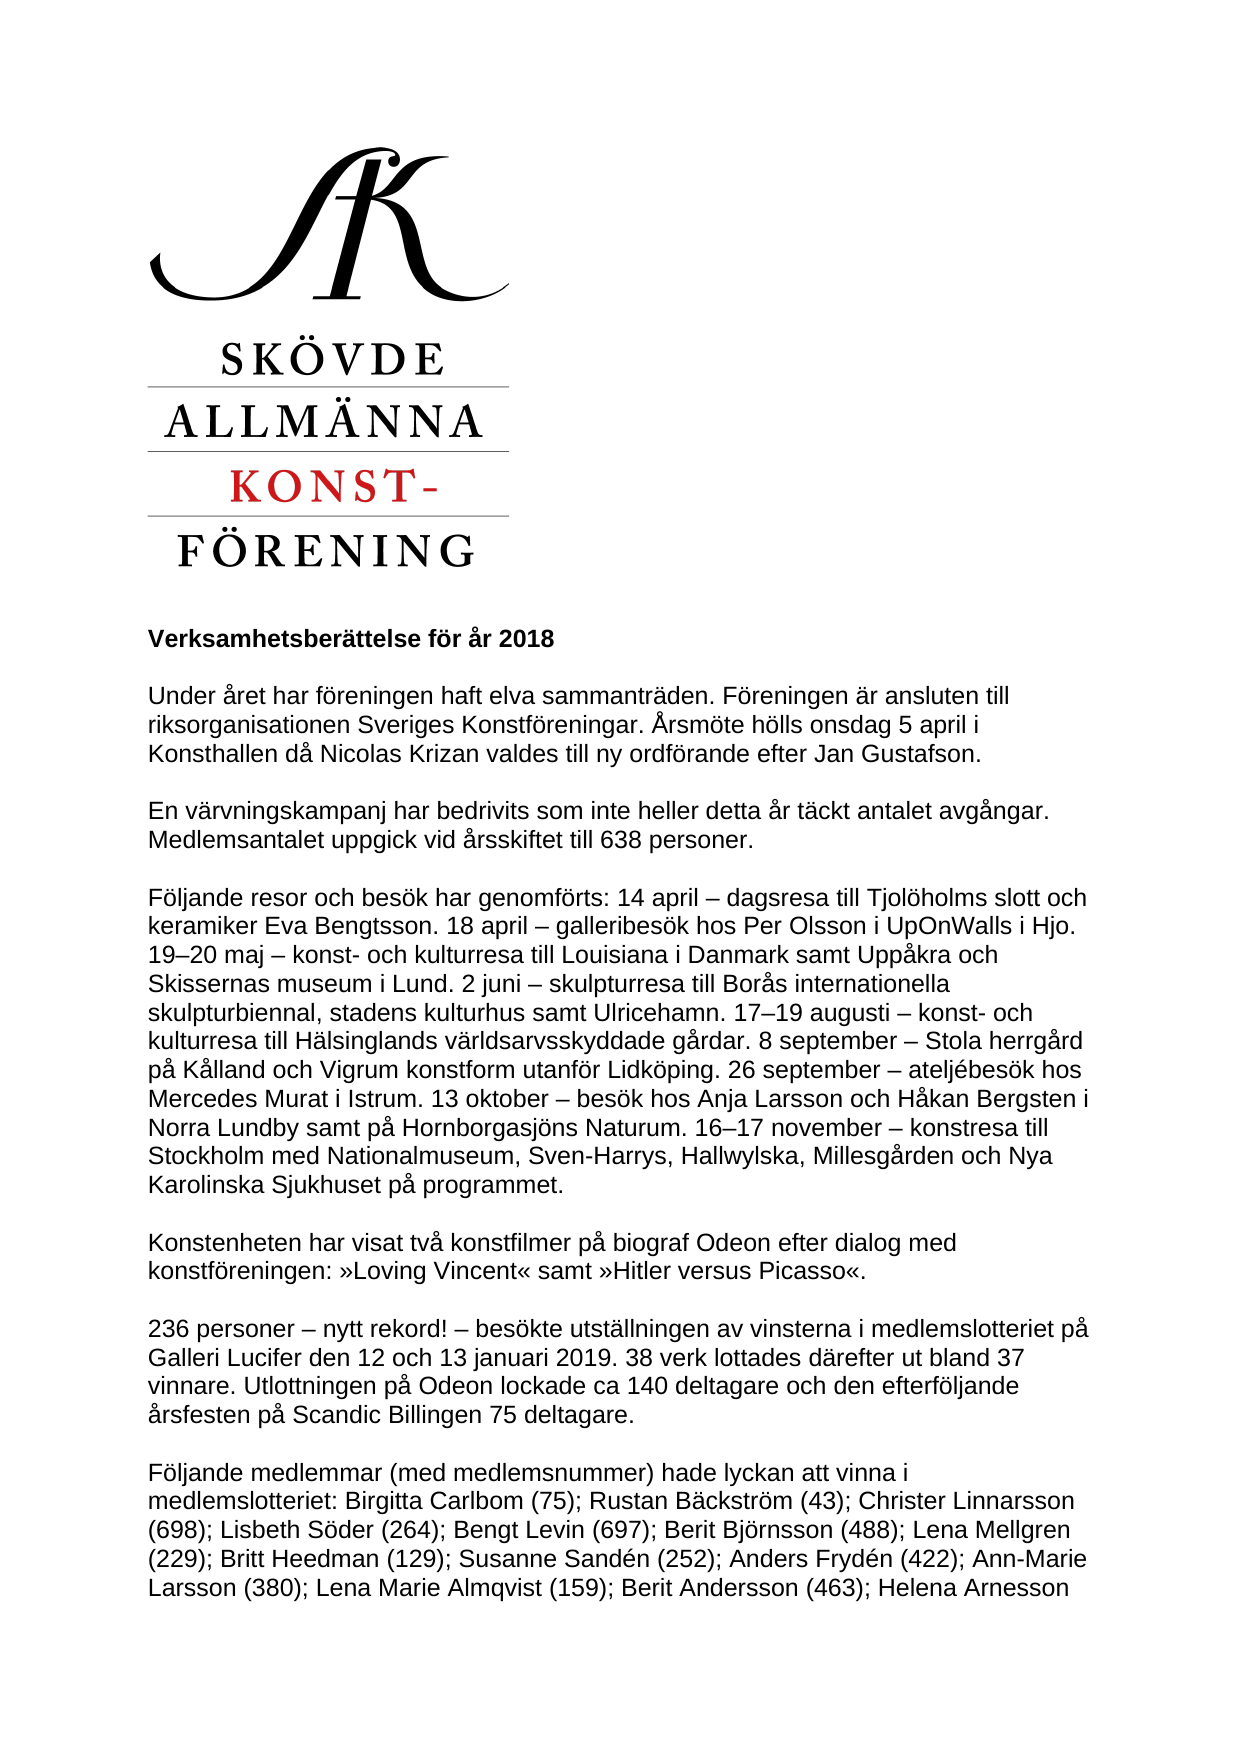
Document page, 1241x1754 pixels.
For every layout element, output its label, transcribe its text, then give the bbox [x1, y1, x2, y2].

picture [147, 147, 510, 567]
text 236 personer – nytt rekord! – besökte utställningen av vinsterna i medlemslotteriet på Galleri Lucifer den 12 och 13 januari 2019. 38 verk lottades därefter ut bland 37 vinnare. Utlottningen på Odeon lockade ca 140 deltagare och den efterföljande årsfesten på Scandic Billingen 75 deltagare. [148, 1314, 1093, 1429]
text En värvningskampanj har bedrivits som inte heller detta år täckt antalet avgångar. Medlemsantalet uppgick vid årsskiftet till 638 personer. [148, 796, 1093, 854]
text Verksamhetsberättelse för år 2018 [148, 624, 1093, 652]
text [148, 1457, 1093, 1601]
text Följande resor och besök har genomförts: 14 april – dagsresa till Tjolöholms slott och keramiker Eva Bengtsson. 18 april – galleribesök hos Per Olsson i UpOnWalls i Hjo. 19–20 maj – konst- och kulturresa till Louisiana i Danmark samt Uppåkra och Skissernas museum i Lund. 2 juni – skulpturresa till Borås internationella skulpturbiennal, stadens kulturhus samt Ulricehamn. 17–19 augusti – konst- och kulturresa till Hälsinglands världsarvsskyddade gårdar. 8 september – Stola herrgård på Kålland och Vigrum konstform utanför Lidköping. 26 september – ateljébesök hos Mercedes Murat i Istrum. 13 oktober – besök hos Anja Larsson och Håkan Bergsten i Norra Lundby samt på Hornborgasjöns Naturum. 16–17 november – konstresa till Stockholm med Nationalmuseum, Sven-Harrys, Hallwylska, Millesgården och Nya Karolinska Sjukhuset på programmet. [148, 882, 1093, 1199]
text Under året har föreningen haft elva sammanträden. Föreningen är ansluten till riksorganisationen Sveriges Konstföreningar. Årsmöte hölls onsdag 5 april i Konsthallen då Nicolas Krizan valdes till ny ordförande efter Jan Gustafson. [148, 681, 1093, 767]
text Konstenheten har visat två konstfilmer på biograf Odeon efter dialog med konstföreningen: »Loving Vincent« samt »Hitler versus Picasso«. [148, 1227, 1093, 1285]
